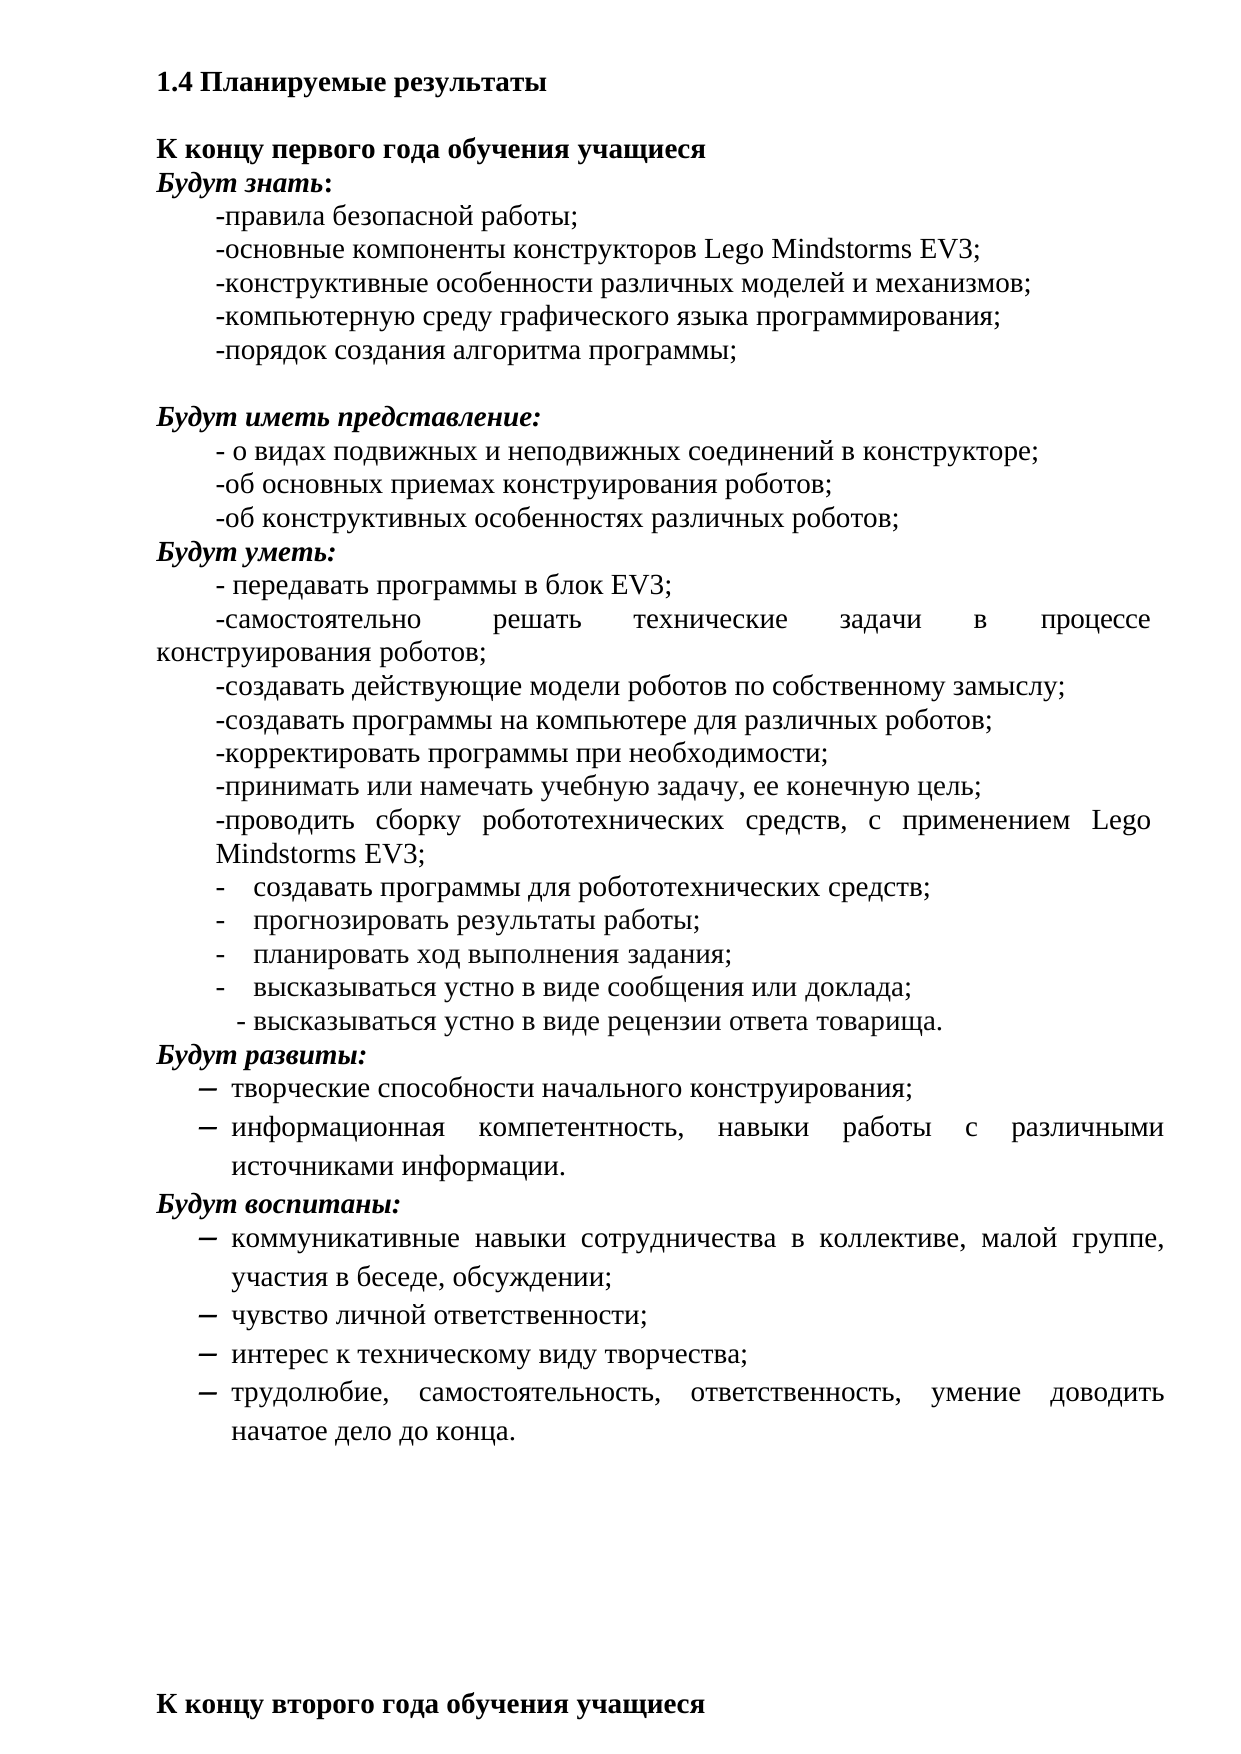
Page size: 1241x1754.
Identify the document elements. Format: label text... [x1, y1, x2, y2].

text -правила безопасной работы; [156, 198, 1165, 232]
text - о видах подвижных и неподвижных соединений в конструкторе; [156, 433, 1165, 467]
list интерес к техническому виду творчества; [194, 1336, 1165, 1369]
text -об основных приемах конструирования роботов; [156, 467, 1165, 500]
text -создавать действующие модели роботов по собственному замыслу; [156, 668, 1165, 702]
text Будут воспитаны: [156, 1186, 1165, 1220]
list создавать программы для робототехнических средств; [156, 869, 1165, 903]
text -создавать программы на компьютере для различных роботов; [156, 702, 1165, 735]
text К концу второго года обучения учащиеся [156, 1686, 1165, 1720]
text Будут иметь представление: [156, 399, 1165, 433]
list трудолюбие, самостоятельность, ответственность, умение доводить начатое дело до конца. [194, 1374, 1165, 1447]
text Будут знать: [156, 165, 1165, 198]
list творческие способности начального конструирования; [194, 1071, 1165, 1104]
list информационная компетентность, навыки работы с различными источниками информации. [194, 1109, 1165, 1181]
list коммуникативные навыки сотрудничества в коллективе, малой группе, участия в беседе, обсуждении; [194, 1220, 1165, 1292]
text -конструктивные особенности различных моделей и механизмов; [156, 265, 1165, 299]
list -проводить сборку робототехнических средств, с применением Lego Mindstorms EV3; [215, 802, 1152, 869]
list высказываться устно в виде рецензии ответа товарища. [236, 1003, 1165, 1037]
text -самостоятельно решать технические задачи в процессе конструирования роботов; [156, 601, 1151, 668]
list чувство личной ответственности; [194, 1297, 1165, 1331]
list прогнозировать результаты работы; [156, 903, 1165, 936]
text -корректировать программы при необходимости; [156, 736, 1165, 769]
list высказываться устно в виде сообщения или доклада; [156, 970, 1165, 1003]
list планировать ход выполнения задания; [156, 936, 1165, 970]
text -об конструктивных особенностях различных роботов; [156, 500, 1165, 534]
text -основные компоненты конструкторов Lego Mindstorms EV3; [156, 232, 1165, 265]
text - передавать программы в блок EV3; [156, 567, 1165, 601]
subtitle 1.4 Планируемые результаты [156, 64, 1165, 98]
text -компьютерную среду графического языка программирования; [156, 299, 1165, 332]
text -порядок создания алгоритма программы; [156, 332, 1165, 366]
text К концу первого года обучения учащиеся [156, 131, 1165, 165]
text Будут уметь: [156, 534, 1165, 567]
text Будут развиты: [156, 1037, 1165, 1071]
text -принимать или намечать учебную задачу, ее конечную цель; [156, 769, 1165, 802]
